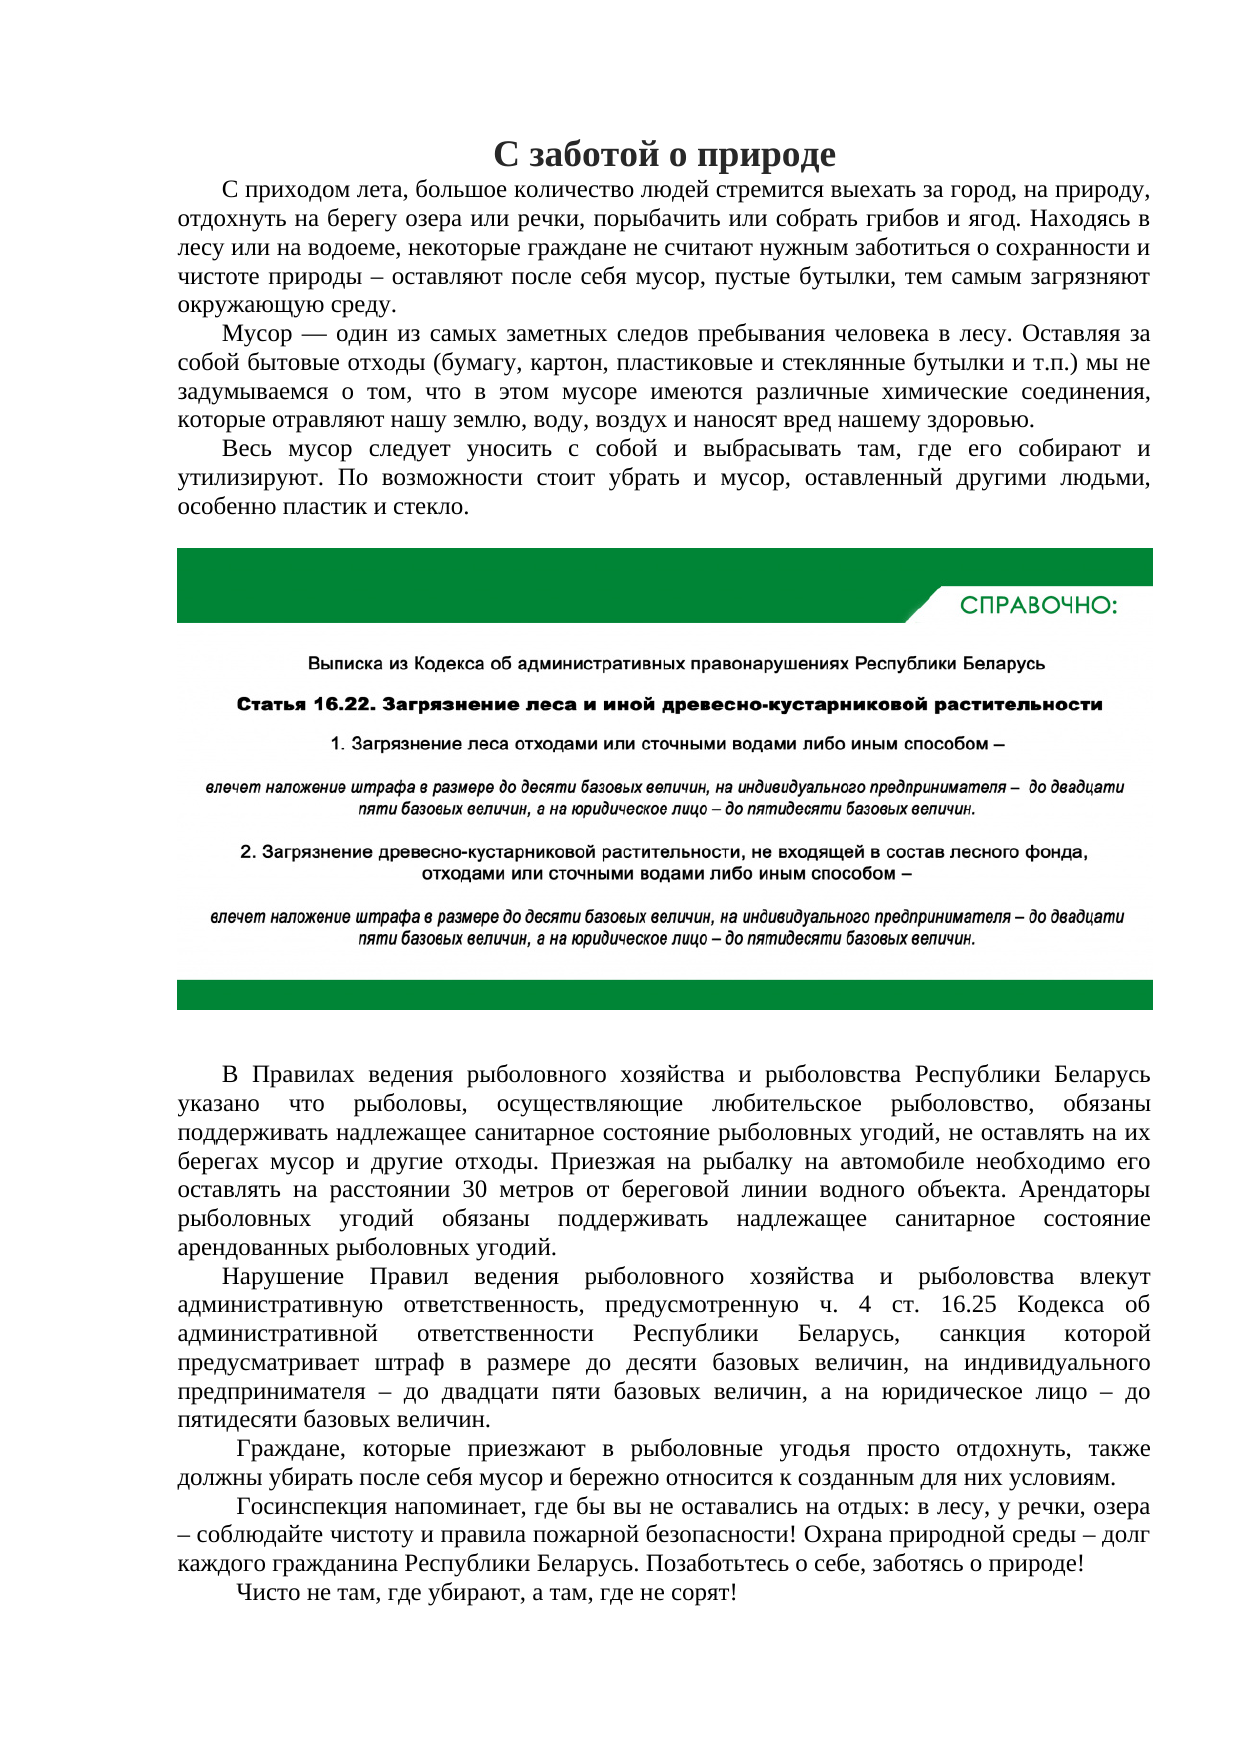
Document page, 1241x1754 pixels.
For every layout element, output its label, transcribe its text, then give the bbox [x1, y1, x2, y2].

text Весь мусор следует уносить с собой и выбрасывать там, где его собирают и утилизируют. По возможности стоит убрать и мусор, оставленный другими людьми, особенно пластик и стекло. [177, 433, 1152, 519]
text Мусор — один из самых заметных следов пребывания человека в лесу. Оставляя за собой бытовые отходы (бумагу, картон, пластиковые и стеклянные бутылки и т.п.) мы не задумываемся о том, что в этом мусоре имеются различные химические соединения, которые отравляют нашу землю, воду, воздух и наносят вред нашему здоровью. [177, 318, 1152, 433]
text В Правилах ведения рыболовного хозяйства и рыболовства Республики Беларусь указано что рыболовы, осуществляющие любительское рыболовство, обязаны поддерживать надлежащее санитарное состояние рыболовных угодий, не оставлять на их берегах мусор и другие отходы. Приезжая на рыбалку на автомобиле необходимо его оставлять на расстоянии 30 метров от береговой линии водного объекта. Арендаторы рыболовных угодий обязаны поддерживать надлежащее санитарное состояние арендованных рыболовных угодий. [177, 1059, 1152, 1261]
text Граждане, которые приезжают в рыболовные угодья просто отдохнуть, также должны убирать после себя мусор и бережно относится к созданным для них условиям. [177, 1433, 1152, 1491]
picture [177, 548, 1153, 1010]
text Чисто не там, где убирают, а там, где не сорят! [177, 1577, 1152, 1606]
text Нарушение Правил ведения рыболовного хозяйства и рыболовства влекут административную ответственность, предусмотренную ч. 4 ст. 16.25 Кодекса об административной ответственности Республики Беларусь, санкция которой предусматривает штраф в размере до десяти базовых величин, на индивидуального предпринимателя – до двадцати пяти базовых величин, а на юридическое лицо – до пятидесяти базовых величин. [177, 1261, 1152, 1433]
text С приходом лета, большое количество людей стремится выехать за город, на природу, отдохнуть на берегу озера или речки, порыбачить или собрать грибов и ягод. Находясь в лесу или на водоеме, некоторые граждане не считают нужным заботиться о сохранности и чистоте природы – оставляют после себя мусор, пустые бутылки, тем самым загрязняют окружающую среду. [177, 174, 1152, 318]
text Госинспекция напоминает, где бы вы не оставались на отдых: в лесу, у речки, озера – соблюдайте чистоту и правила пожарной безопасности! Охрана природной среды – долг каждого гражданина Республики Беларусь. Позаботьтесь о себе, заботясь о природе! [177, 1491, 1152, 1577]
text С заботой о природе [177, 89, 1152, 174]
